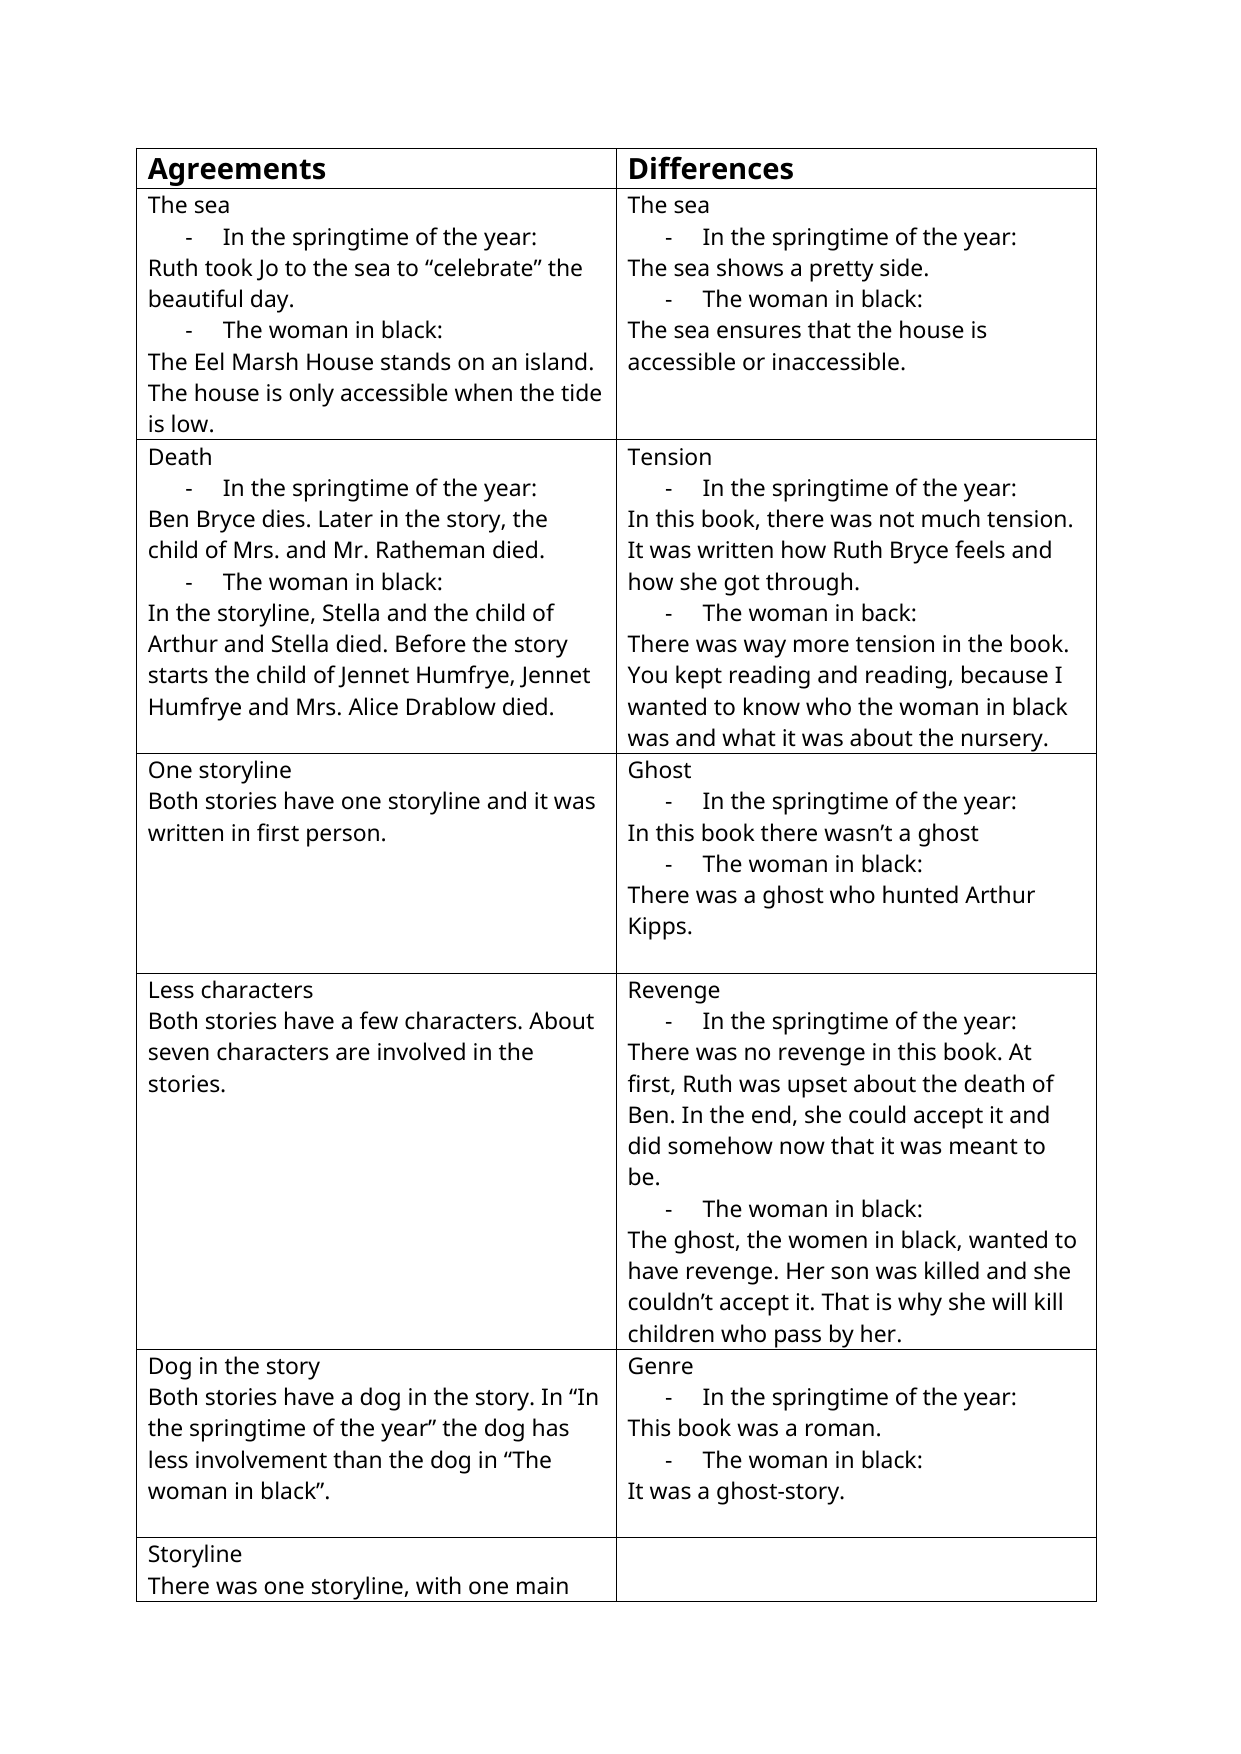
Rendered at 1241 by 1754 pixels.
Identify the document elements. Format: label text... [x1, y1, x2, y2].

table_cell Less characters Both stories have a few characters. About seven characters are involved in the stories. [137, 974, 616, 1349]
table_cell Ghost In the springtime of the year: In this book there wasn’t a ghost The woman in black: There was a ghost who hunted Arthur Kipps. [617, 754, 1096, 973]
table_cell Genre In the springtime of the year: This book was a roman. The woman in black: It was a ghost-story. [617, 1350, 1096, 1537]
table_header Agreements [137, 149, 616, 188]
table_header Differences [617, 149, 1096, 188]
table_cell Death In the springtime of the year: Ben Bryce dies. Later in the story, the child of Mrs. and Mr. Ratheman died. The woman in black: In the storyline, Stella and the child of Arthur and Stella died. Before the story starts the child of Jennet Humfrye, Jennet Humfrye and Mrs. Alice Drablow died. [137, 440, 616, 753]
table_cell Tension In the springtime of the year: In this book, there was not much tension. It was written how Ruth Bryce feels and how she got through. The woman in back: There was way more tension in the book. You kept reading and reading, because I wanted to know who the woman in black was and what it was about the nursery. [617, 440, 1096, 753]
table_cell The sea In the springtime of the year: The sea shows a pretty side. The woman in black: The sea ensures that the house is accessible or inaccessible. [617, 189, 1096, 439]
table_cell One storyline Both stories have one storyline and it was written in first person. [137, 754, 616, 973]
table_cell Dog in the story Both stories have a dog in the story. In “In the springtime of the year” the dog has less involvement than the dog in “The woman in black”. [137, 1350, 616, 1537]
table_cell The sea In the springtime of the year: Ruth took Jo to the sea to “celebrate” the beautiful day. The woman in black: The Eel Marsh House stands on an island. The house is only accessible when the tide is low. [137, 189, 616, 439]
table_cell Revenge In the springtime of the year: There was no revenge in this book. At first, Ruth was upset about the death of Ben. In the end, she could accept it and did somehow now that it was meant to be. The woman in black: The ghost, the women in black, wanted to have revenge. Her son was killed and she couldn’t accept it. That is why she will kill children who pass by her. [617, 974, 1096, 1349]
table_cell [137, 1538, 616, 1601]
table_cell [617, 1538, 1096, 1601]
